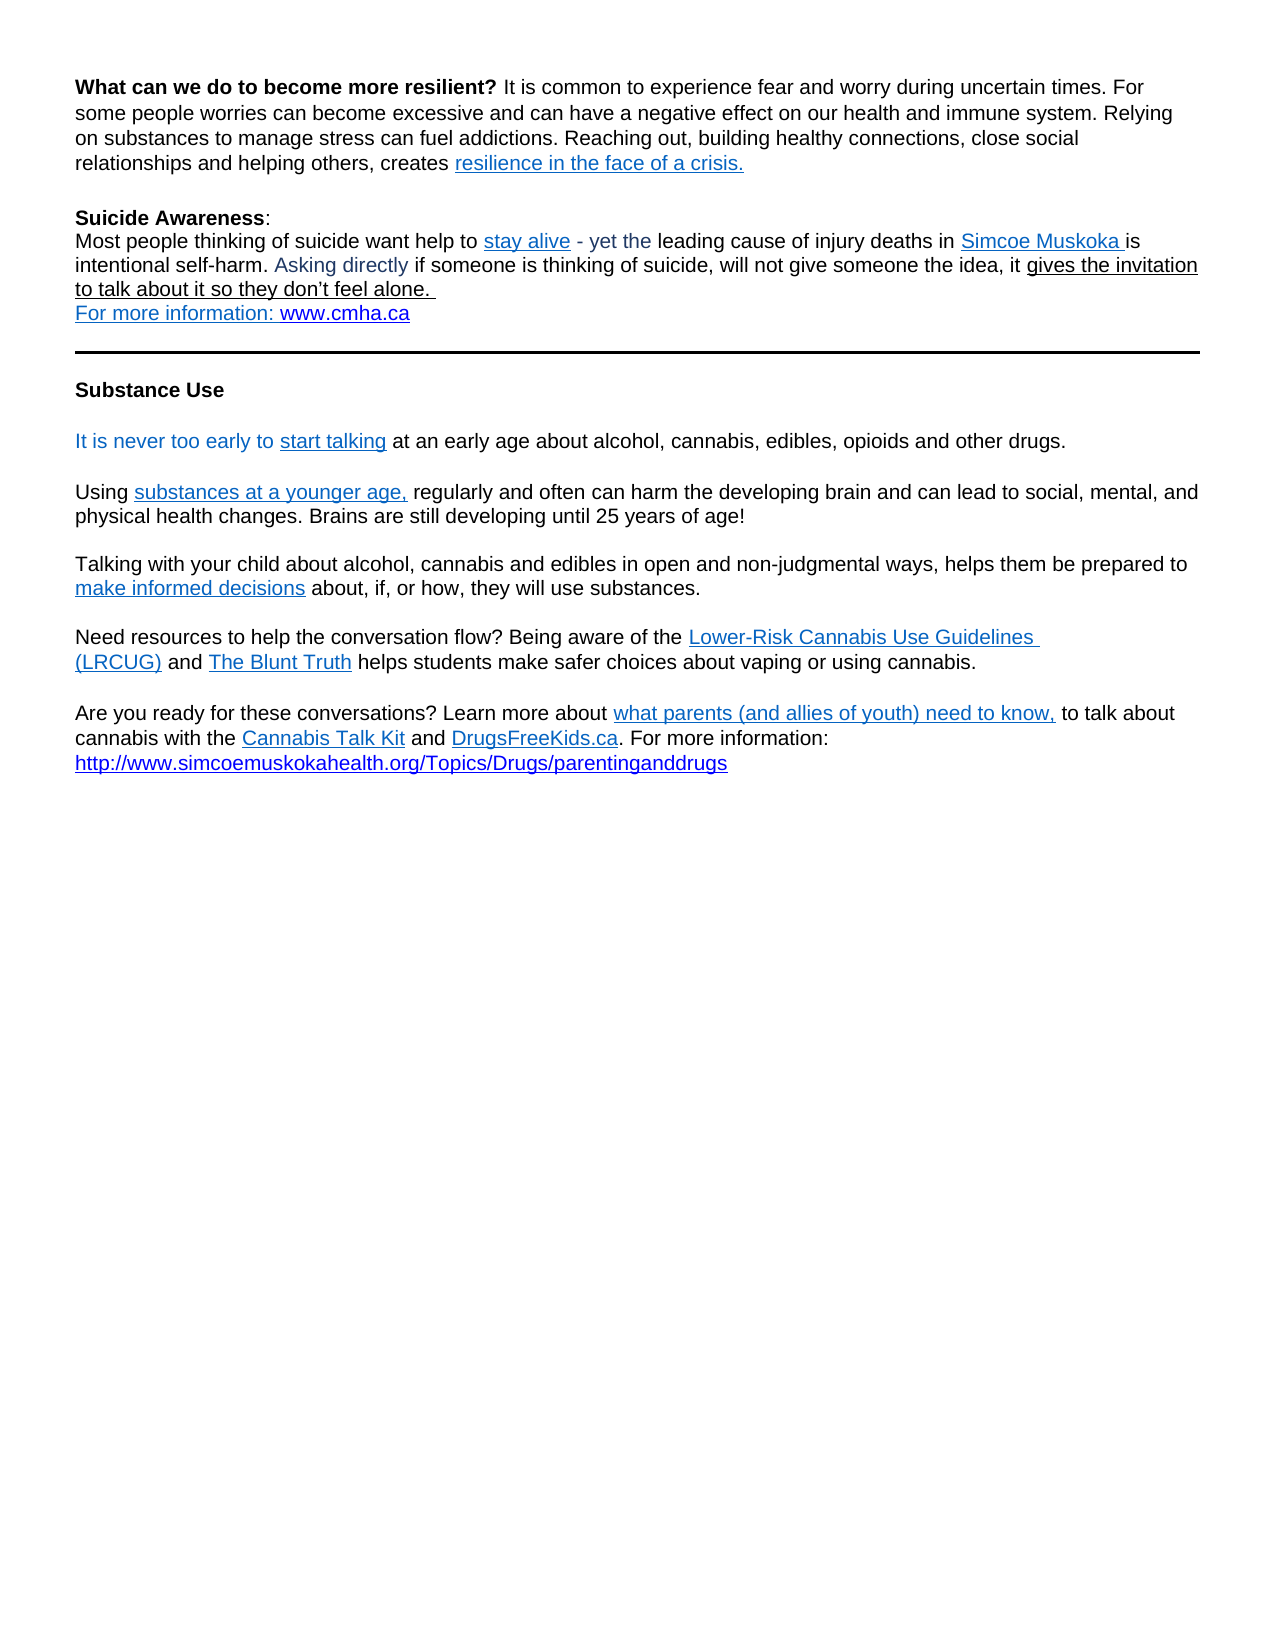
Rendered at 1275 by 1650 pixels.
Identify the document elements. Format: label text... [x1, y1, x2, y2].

text Substance Use [75, 378, 1200, 402]
text What can we do to become more resilient? It is common to experience fear and worry during uncertain times. For some people worries can become excessive and can have a negative effect on our health and immune system. Relying on substances to manage stress can fuel addictions. Reaching out, building healthy connections, close social relationships and helping others, creates resilience in the face of a crisis. [75, 75, 1200, 175]
text For more information: www.cmha.ca [75, 301, 1200, 325]
text Are you ready for these conversations? Learn more about what parents (and allies of youth) need to know, to talk about cannabis with the Cannabis Talk Kit and DrugsFreeKids.ca. For more information: http://www.simcoemuskokahealth.org/Topics/Drugs/parentinganddrugs [75, 701, 1200, 775]
text Need resources to help the conversation flow? Being aware of the Lower-Risk Cannabis Use Guidelines (LRCUG) and The Blunt Truth helps students make safer choices about vaping or using cannabis. [75, 625, 1200, 674]
text Most people thinking of suicide want help to stay alive - yet the leading cause of injury deaths in Simcoe Muskoka is intentional self-harm. Asking directly if someone is thinking of suicide, will not give someone the idea, it gives the invitation to talk about it so they don’t feel alone. [75, 229, 1200, 301]
text It is never too early to start talking at an early age about alcohol, cannabis, edibles, opioids and other drugs. [75, 429, 1200, 453]
text Talking with your child about alcohol, cannabis and edibles in open and non-judgmental ways, helps them be prepared to make informed decisions about, if, or how, they will use substances. [75, 551, 1200, 599]
text Using substances at a younger age, regularly and often can harm the developing brain and can lead to social, mental, and physical health changes. Brains are still developing until 25 years of age! [75, 479, 1200, 527]
text Suicide Awareness: [75, 205, 1200, 229]
